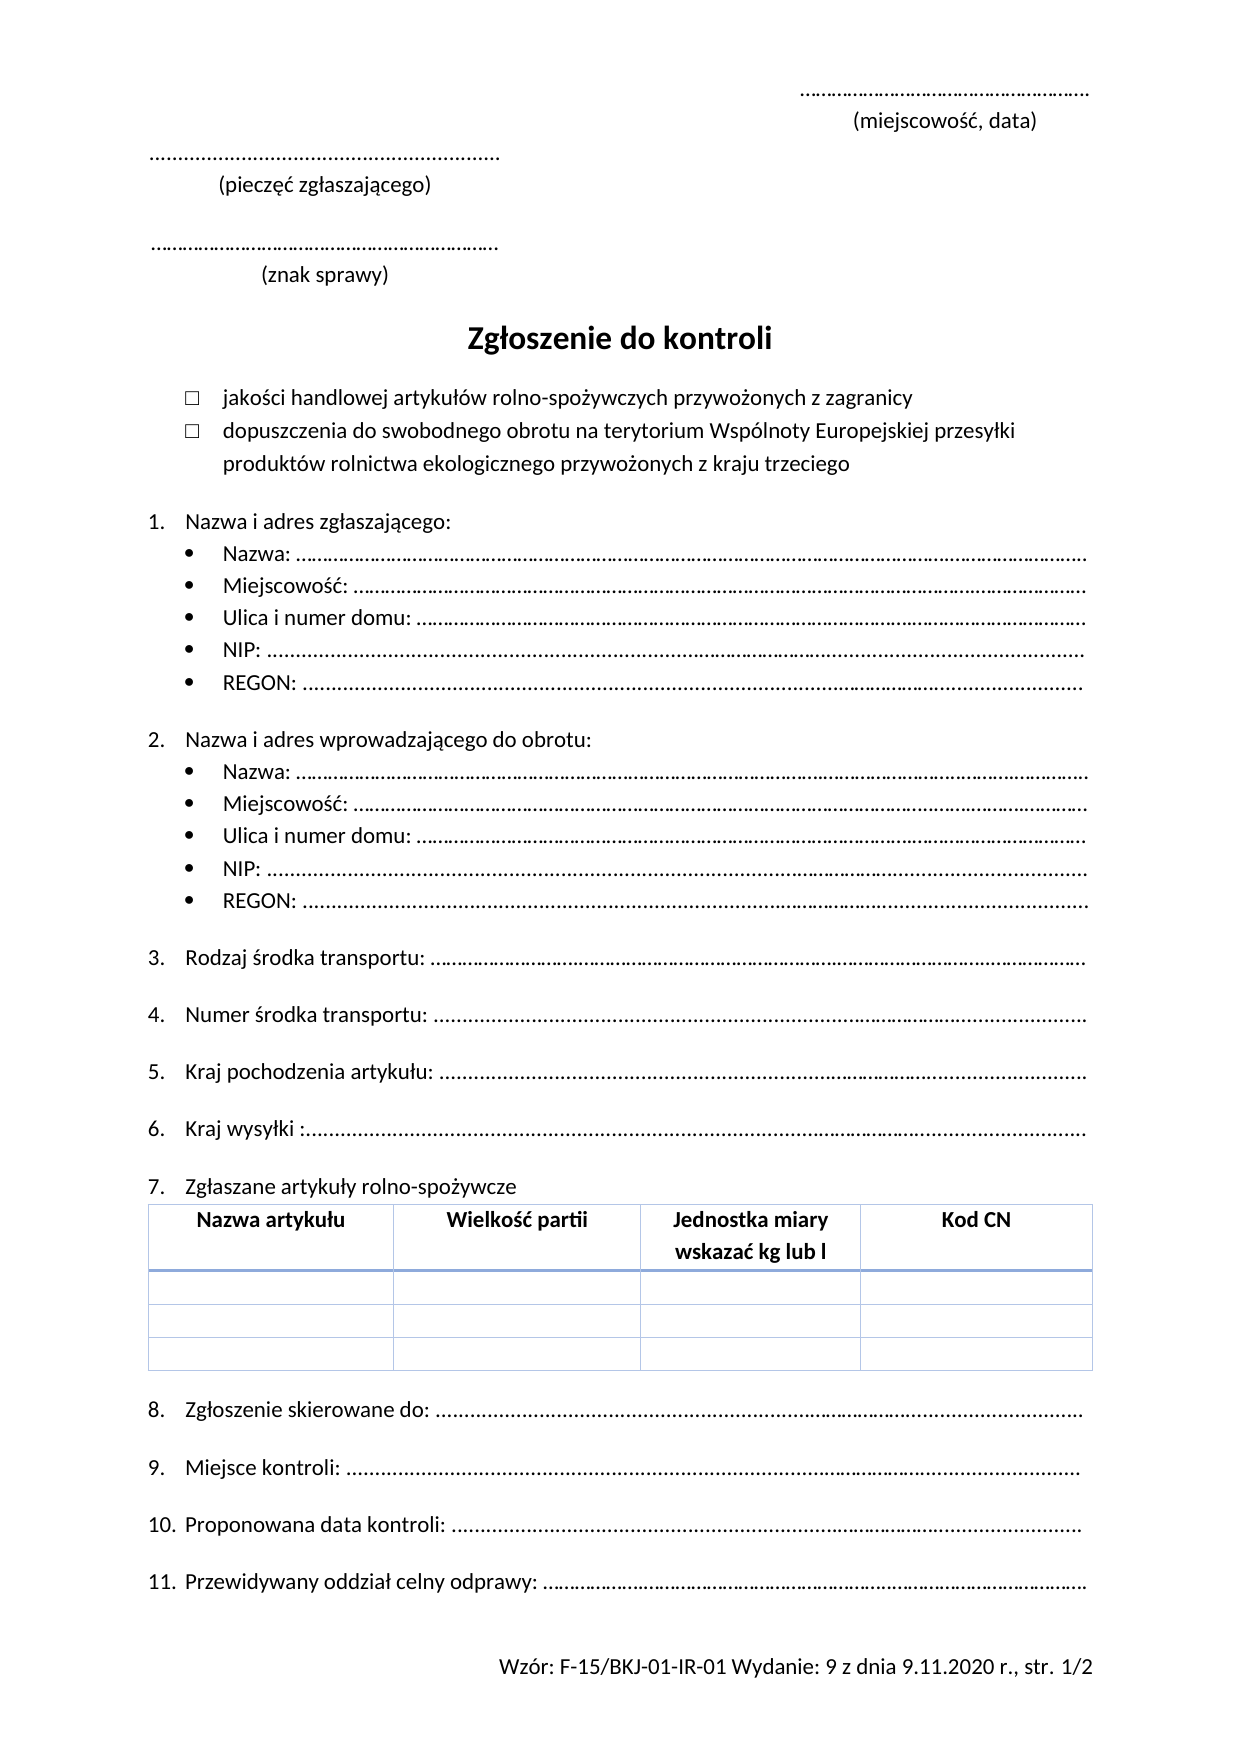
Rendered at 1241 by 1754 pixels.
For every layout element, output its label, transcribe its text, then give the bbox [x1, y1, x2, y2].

table_cell [394, 1305, 640, 1337]
list Rodzaj środka transportu: ……………………….………………………………………….………………………..……………… [148, 943, 1093, 971]
list Ulica i numer domu: ………………………………………………………………………………….…………………………… [185, 603, 1093, 631]
table_cell [861, 1305, 1092, 1337]
list Kraj pochodzenia artykułu: ....................................................................………………............................ [148, 1057, 1093, 1085]
table_cell [861, 1272, 1092, 1304]
list Miejscowość: ………………………………………………………………………………………………..…….……….………… [185, 789, 1093, 817]
list REGON: .............................................................................................……………….......................... [185, 668, 1093, 696]
list dopuszczenia do swobodnego obrotu na terytorium Wspólnoty Europejskiej przesyłki produktów rolnictwa ekologicznego przywożonych z kraju trzeciego [185, 416, 1093, 478]
list Zgłoszenie skierowane do: .................................................................………………............................... [148, 1396, 1093, 1424]
table_cell [641, 1272, 860, 1304]
list Nazwa i adres wprowadzającego do obrotu: [148, 725, 1093, 753]
table_cell [149, 1305, 393, 1337]
list Miejsce kontroli: ...................................................................................………………............................ [148, 1453, 1093, 1481]
text .............................................................(pieczęć zgłaszającego) [148, 138, 502, 198]
list NIP: ...........................................................................……………………............................................. [185, 636, 1093, 663]
list Nazwa: …………………………………………………………………………………………………………….…………………….. [185, 539, 1093, 567]
list Zgłaszane artykuły rolno-spożywcze [148, 1172, 1093, 1200]
table_cell [149, 1272, 393, 1304]
list Miejscowość: ……………………………………………………………………………………………………….………………… [185, 571, 1093, 599]
text …………………………………………………………(znak sprawy) [148, 228, 502, 288]
table_cell [149, 1338, 393, 1369]
list REGON: ...................................................................................………………..................................... [185, 886, 1093, 914]
table_header Jednostka miary wskazać kg lub l [641, 1205, 860, 1269]
table_cell [861, 1338, 1092, 1369]
list Nazwa i adres zgłaszającego: [148, 507, 1093, 535]
table_cell [394, 1272, 640, 1304]
list NIP: ............................................................................................……………….................................. [185, 854, 1093, 882]
list Przewidywany oddział celny odprawy: ……………….………………………………………..………………………………. [148, 1567, 1093, 1595]
list Proponowana data kontroli: ...................................................................……………….......................... [148, 1510, 1093, 1538]
table_cell [641, 1305, 860, 1337]
table_header Kod CN [861, 1205, 1092, 1269]
table_header Nazwa artykułu [149, 1205, 393, 1269]
list Kraj wysyłki :.........................................................................................……………….............................. [148, 1114, 1093, 1143]
table_cell [641, 1338, 860, 1369]
text ……………………………………………….(miejscowość, data) [797, 74, 1093, 134]
table_cell [394, 1338, 640, 1369]
subtitle Zgłoszenie do kontroli [148, 317, 1093, 358]
list Ulica i numer domu: ………………………………………………………………………………….…………………………… [185, 821, 1093, 849]
list Nazwa: ……………………………………………………………………………………….……………………..……….………….. [185, 757, 1093, 785]
list jakości handlowej artykułów rolno-spożywczych przywożonych z zagranicy [185, 383, 1093, 412]
list Numer środka transportu: ..........................................................................………………....................... [148, 1000, 1093, 1028]
table_header Wielkość partii [394, 1205, 640, 1269]
